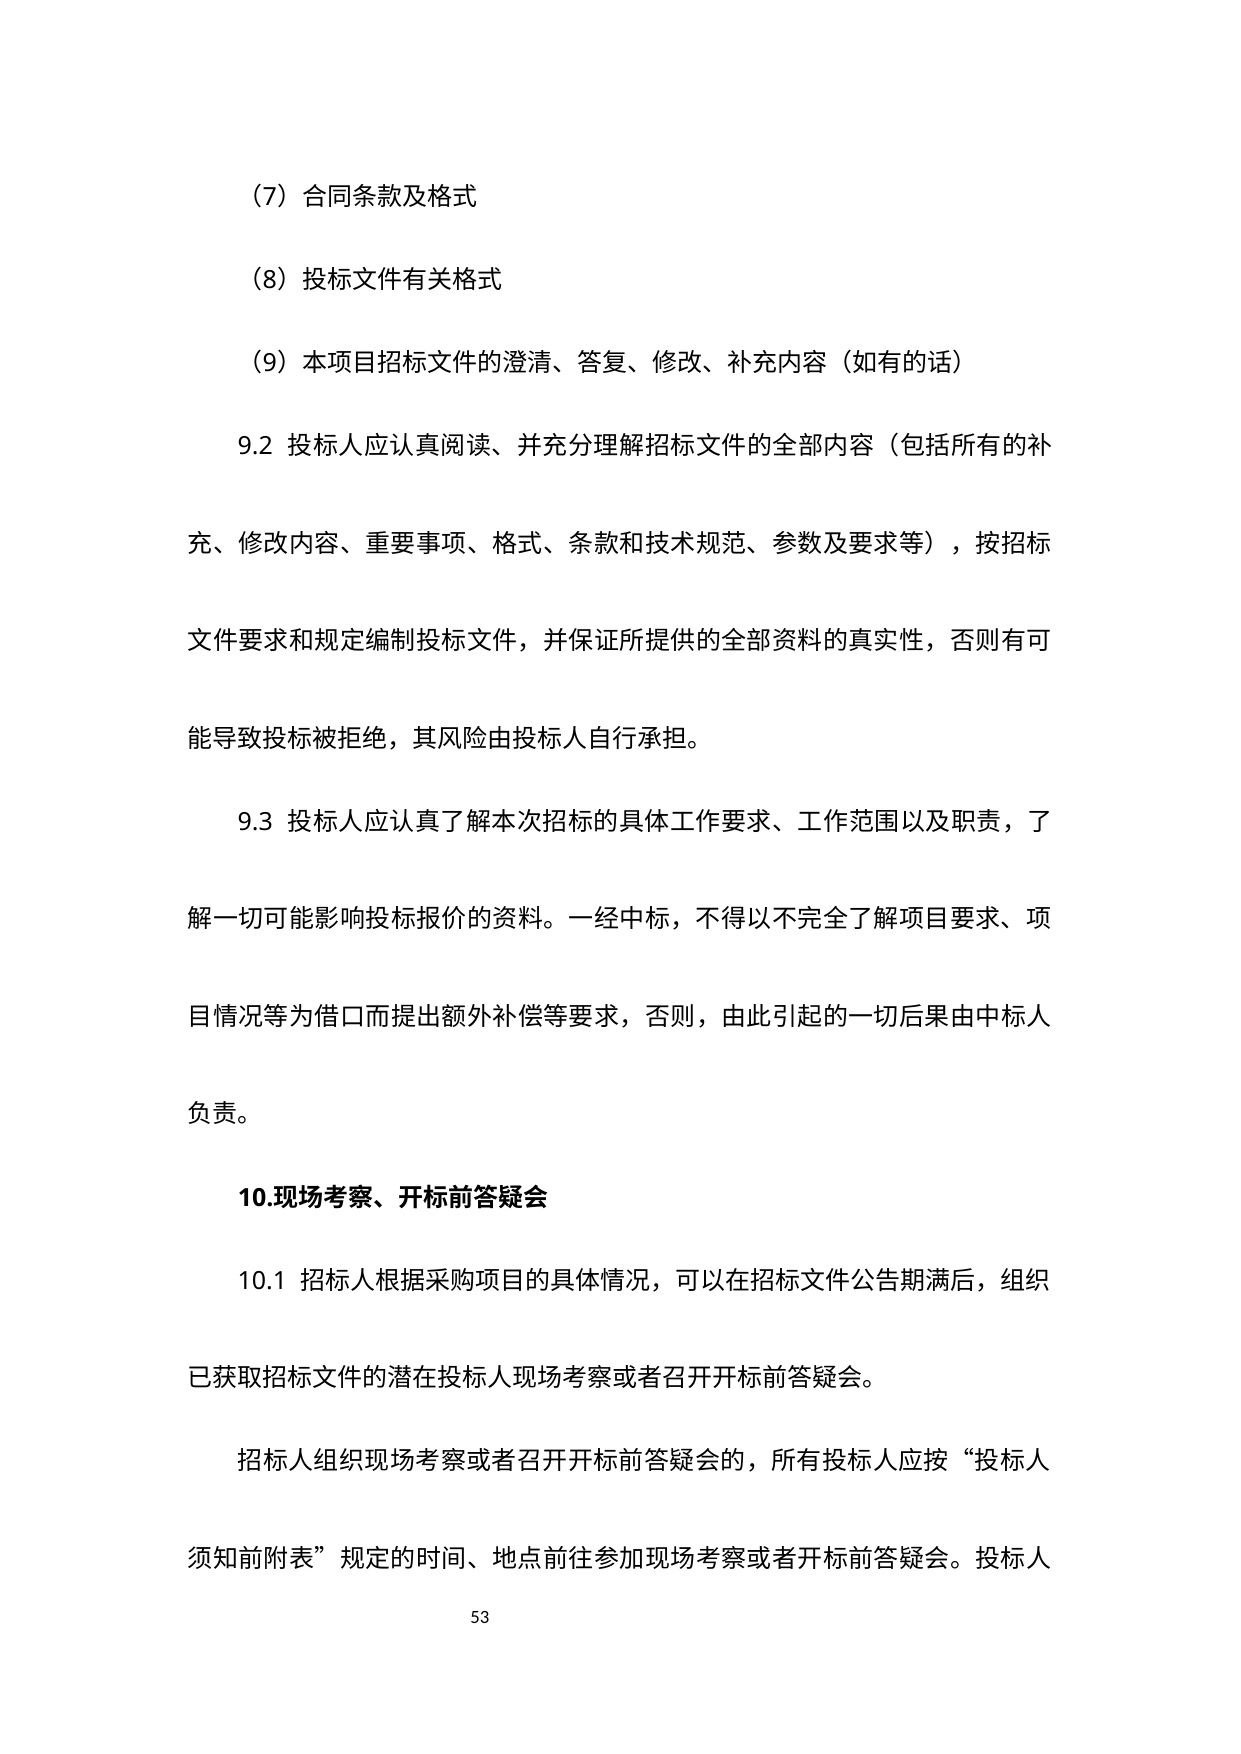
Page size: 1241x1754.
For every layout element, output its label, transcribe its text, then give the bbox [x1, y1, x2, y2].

text （9）本项目招标文件的澄清、答复、修改、补充内容（如有的话） [187, 328, 1053, 393]
text 9.2 投标人应认真阅读、并充分理解招标文件的全部内容（包括所有的补充、修改内容、重要事项、格式、条款和技术规范、参数及要求等），按招标文件要求和规定编制投标文件，并保证所提供的全部资料的真实性，否则有可能导致投标被拒绝，其风险由投标人自行承担。 [187, 411, 1053, 769]
text 10.1 招标人根据采购项目的具体情况，可以在招标文件公告期满后，组织已获取招标文件的潜在投标人现场考察或者召开开标前答疑会。 [187, 1246, 1053, 1408]
text 9.3 投标人应认真了解本次招标的具体工作要求、工作范围以及职责，了解一切可能影响投标报价的资料。一经中标，不得以不完全了解项目要求、项目情况等为借口而提出额外补偿等要求，否则，由此引起的一切后果由中标人负责。 [187, 787, 1053, 1144]
text 10.现场考察、开标前答疑会 [187, 1163, 1053, 1228]
text （7）合同条款及格式 [187, 162, 1053, 227]
text （8）投标文件有关格式 [187, 245, 1053, 310]
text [187, 1426, 1053, 1589]
